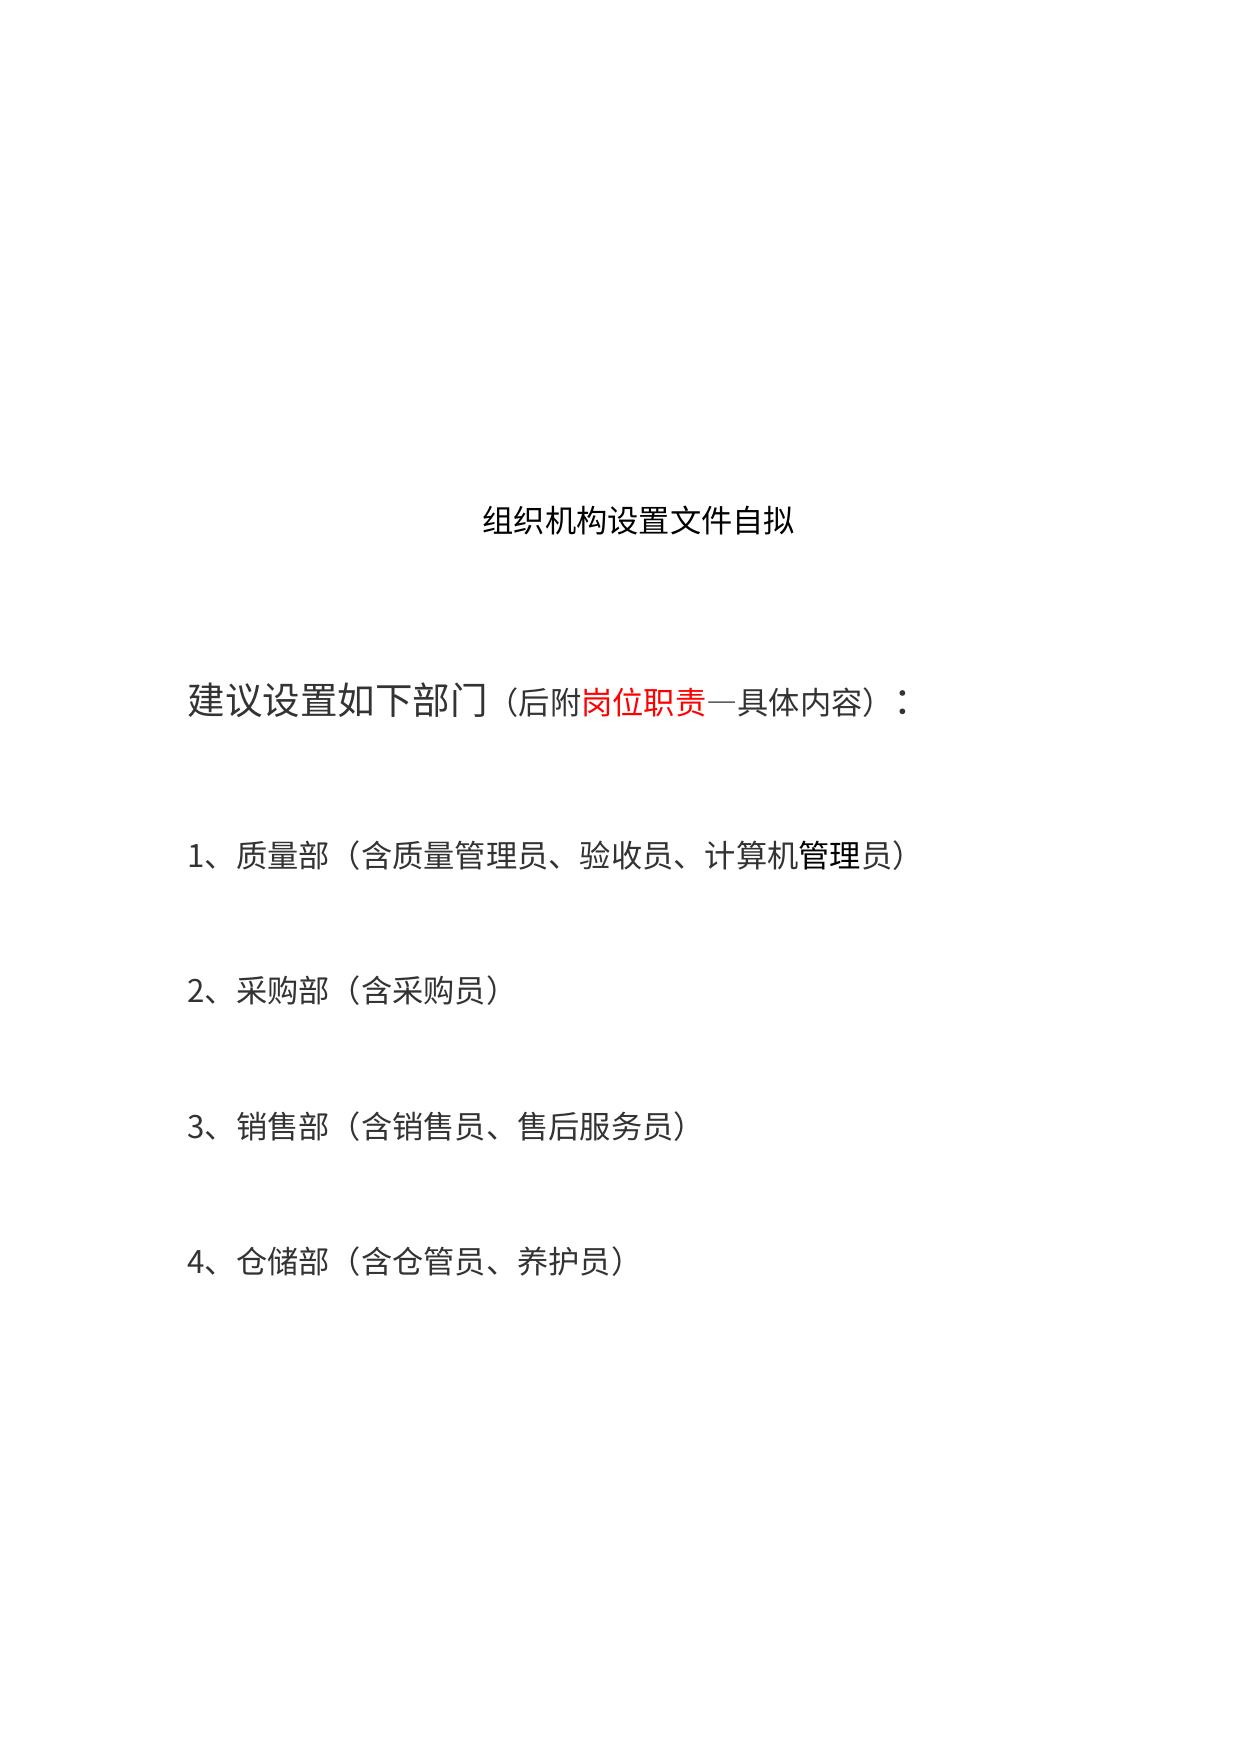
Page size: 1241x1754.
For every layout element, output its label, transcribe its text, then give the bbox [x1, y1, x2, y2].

subtitle 4、仓储部（含仓管员、养护员） [187, 1237, 1050, 1282]
subtitle 1、质量部（含质量管理员、验收员、计算机管理员） [187, 831, 1050, 876]
subtitle 2、采购部（含采购员） [187, 966, 1050, 1012]
subtitle 建议设置如下部门（后附岗位职责—具体内容）： [187, 671, 1050, 725]
subtitle 3、销售部（含销售员、售后服务员） [187, 1102, 1050, 1147]
text 组织机构设置文件自拟 [92, 497, 1151, 542]
